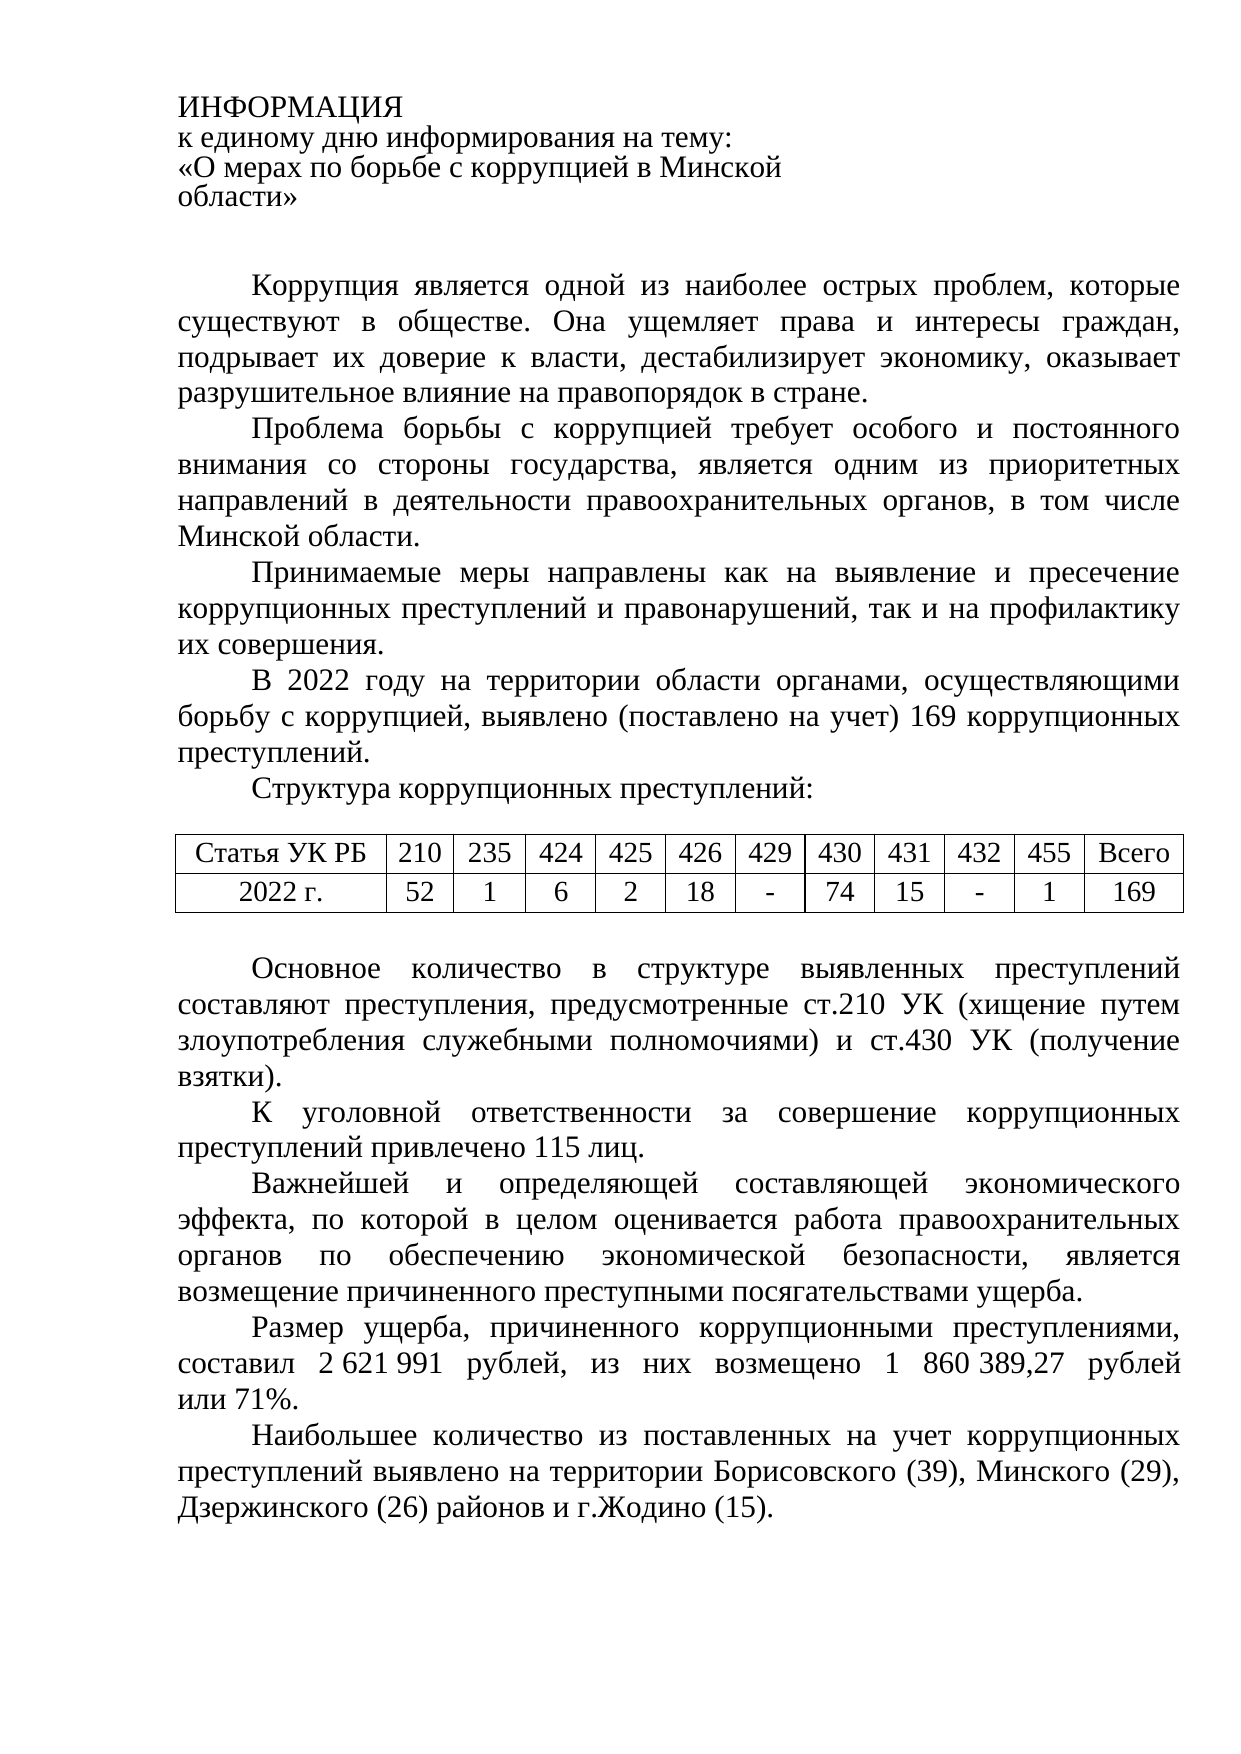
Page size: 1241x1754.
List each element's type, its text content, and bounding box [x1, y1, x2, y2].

table_cell 52 [387, 874, 453, 912]
text Основное количество в структуре выявленных преступлений составляют преступления, предусмотренные ст.210 УК (хищение путем злоупотребления служебными полномочиями) и ст.430 УК (получение взятки). [177, 949, 1181, 1093]
table_cell 6 [526, 874, 595, 912]
text ИНФОРМАЦИЯ [177, 89, 1181, 124]
table_cell 74 [806, 874, 874, 912]
table_header 426 [666, 835, 735, 873]
text Важнейшей и определяющей составляющей экономического эффекта, по которой в целом оценивается работа правоохранительных органов по обеспечению экономической безопасности, является возмещение причиненного преступными посягательствами ущерба. [177, 1165, 1181, 1308]
table_header 429 [736, 835, 804, 873]
table_header Статья УК РБ [176, 835, 386, 873]
table_header 210 [387, 835, 453, 873]
text Принимаемые меры направлены как на выявление и пресечение коррупционных преступлений и правонарушений, так и на профилактику их совершения. [177, 553, 1181, 661]
table_cell 15 [875, 874, 944, 912]
text К уголовной ответственности за совершение коррупционных преступлений привлечено 115 лиц. [177, 1093, 1181, 1165]
table_header Всего [1085, 835, 1183, 873]
text Структура коррупционных преступлений: [177, 769, 1181, 805]
table_cell 2022 г. [176, 874, 386, 912]
text «О мерах по борьбе с коррупцией в Минской [177, 154, 1181, 183]
text Проблема борьбы с коррупцией требует особого и постоянного внимания со стороны государства, является одним из приоритетных направлений в деятельности правоохранительных органов, в том числе Минской области. [177, 410, 1181, 553]
text области» [177, 183, 1181, 212]
table_header 432 [945, 835, 1014, 873]
text Коррупция является одной из наиболее острых проблем, которые существуют в обществе. Она ущемляет права и интересы граждан, подрывает их доверие к власти, дестабилизирует экономику, оказывает разрушительное влияние на правопорядок в стране. [177, 266, 1181, 410]
table_cell - [945, 874, 1014, 912]
table_cell 169 [1085, 874, 1183, 912]
table_header 430 [806, 835, 874, 873]
table_header 425 [596, 835, 665, 873]
text Наибольшее количество из поставленных на учет коррупционных преступлений выявлено на территории Борисовского (39), Минского (29), Дзержинского (26) районов и г.Жодино (15). [177, 1416, 1181, 1524]
text к единому дню информирования на тему: [177, 124, 1181, 154]
table_header 424 [526, 835, 595, 873]
table_cell 18 [666, 874, 735, 912]
table_cell - [736, 874, 804, 912]
table_header 431 [875, 835, 944, 873]
table_cell 2 [596, 874, 665, 912]
table_cell 1 [454, 874, 525, 912]
table_cell 1 [1015, 874, 1084, 912]
table_header 455 [1015, 835, 1084, 873]
text Размер ущерба, причиненного коррупционными преступлениями, составил 2 621 991 рублей, из них возмещено 1 860 389,27 рублей или 71%. [177, 1308, 1181, 1416]
table_header 235 [454, 835, 525, 873]
text В 2022 году на территории области органами, осуществляющими борьбу с коррупцией, выявлено (поставлено на учет) 169 коррупционных преступлений. [177, 661, 1181, 769]
